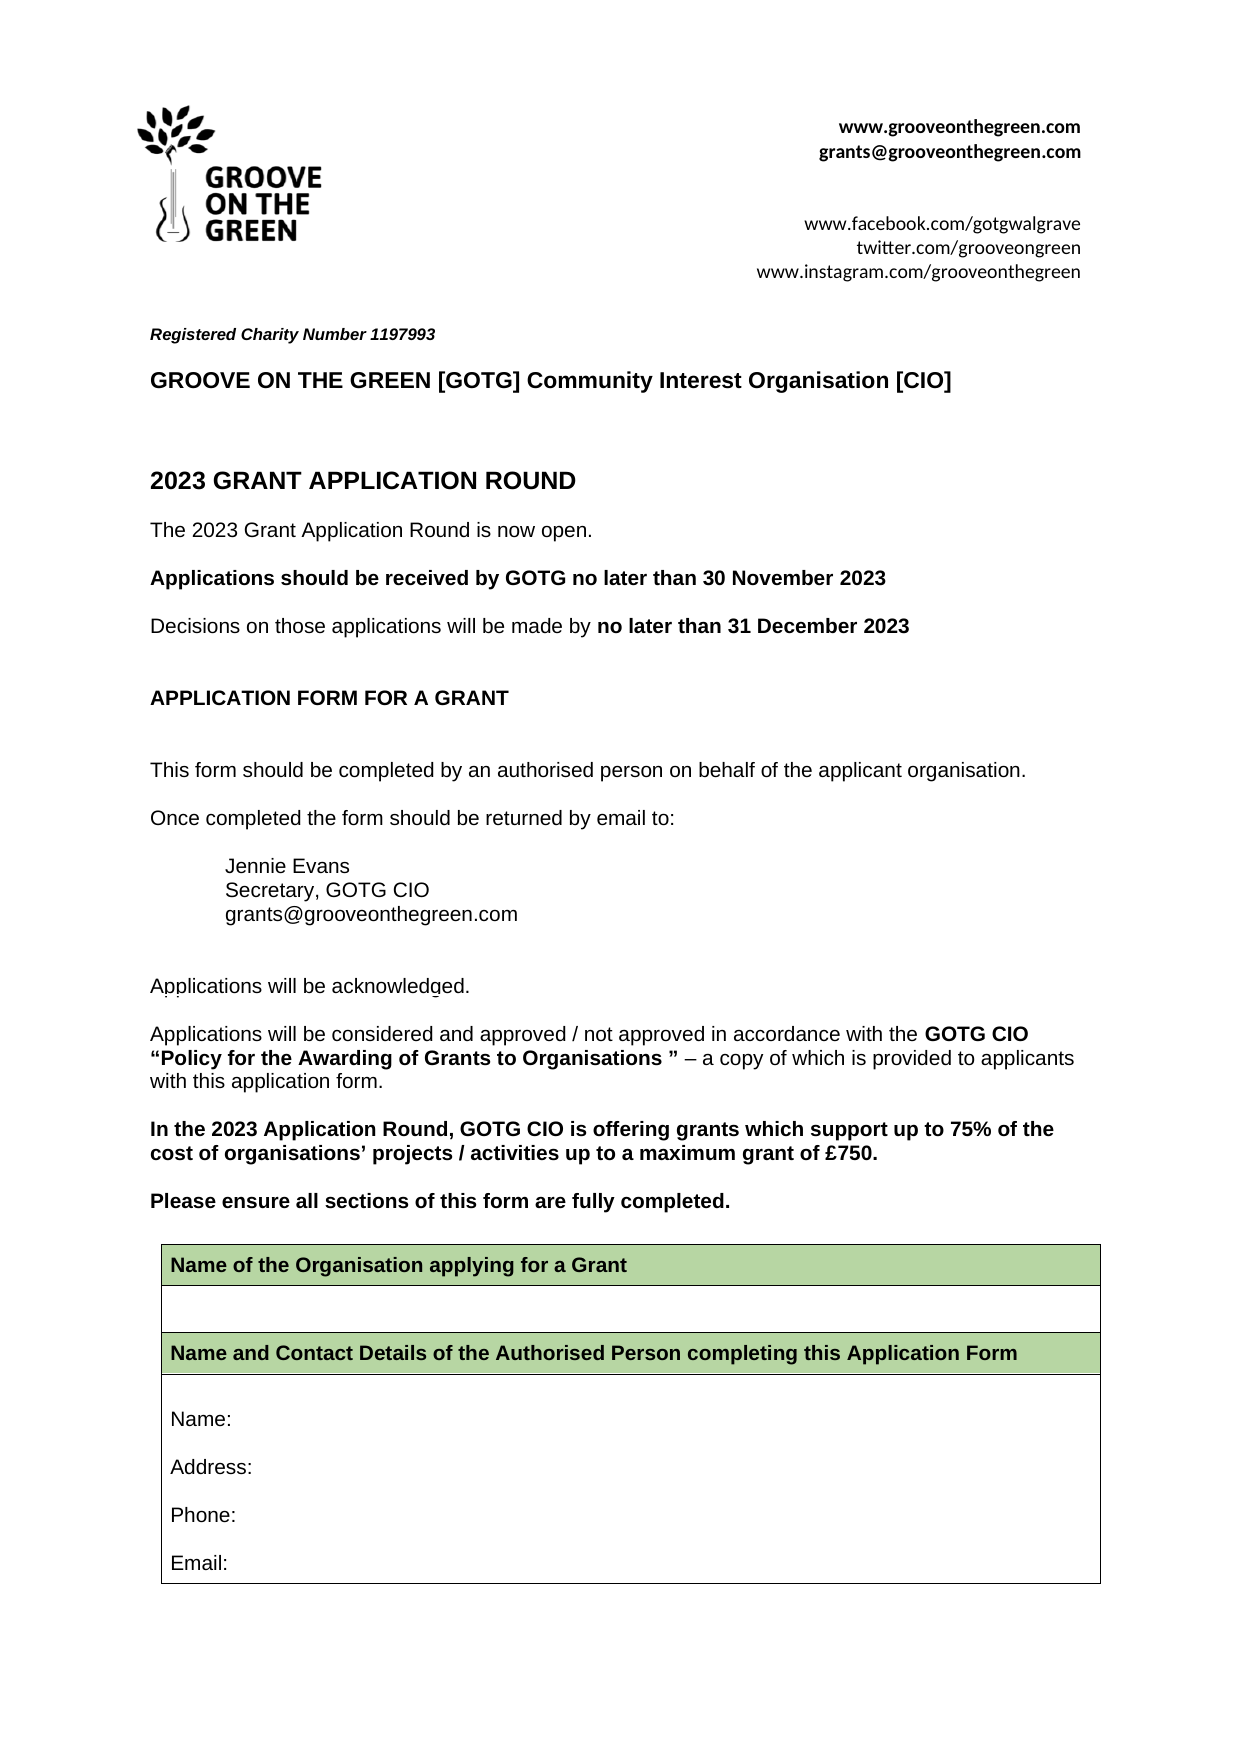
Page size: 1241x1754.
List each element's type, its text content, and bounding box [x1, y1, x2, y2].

table_cell Name: Address: Phone: Email: [162, 1375, 1100, 1583]
text In the 2023 Application Round, GOTG CIO is offering grants which support up to 75% of the cost of organisations’ projects / activities up to a maximum grant of £750. [150, 1117, 1090, 1165]
text Applications will be considered and approved / not approved in accordance with the GOTG CIO “Policy for the Awarding of Grants to Organisations ” – a copy of which is provided to applicants with this application form. [150, 1021, 1090, 1093]
text Applications should be received by GOTG no later than 30 November 2023 [150, 566, 1090, 590]
text Jennie Evans [150, 854, 1090, 878]
text GROOVE ON THE GREEN [GOTG] Community Interest Organisation [CIO] [150, 367, 1090, 394]
text This form should be completed by an authorised person on behalf of the applicant organisation. [150, 758, 1090, 782]
table_cell [162, 1286, 1100, 1332]
text Registered Charity Number 1197993 [150, 324, 1090, 343]
table_cell Name and Contact Details of the Authorised Person completing this Application Form [162, 1333, 1100, 1373]
text Please ensure all sections of this form are fully completed. [150, 1189, 1090, 1213]
text grants@grooveonthegreen.com [150, 902, 1090, 926]
text 2023 GRANT APPLICATION ROUND [150, 466, 1090, 494]
text Decisions on those applications will be made by no later than 31 December 2023 [150, 614, 1090, 638]
text Once completed the form should be returned by email to: [150, 806, 1090, 830]
text The 2023 Grant Application Round is now open. [150, 518, 1090, 542]
text Applications will be acknowledged. [150, 973, 1090, 997]
text Secretary, GOTG CIO [150, 878, 1090, 902]
picture [119, 92, 343, 267]
table_header Name of the Organisation applying for a Grant [162, 1245, 1100, 1285]
text APPLICATION FORM FOR A GRANT [150, 686, 1090, 710]
